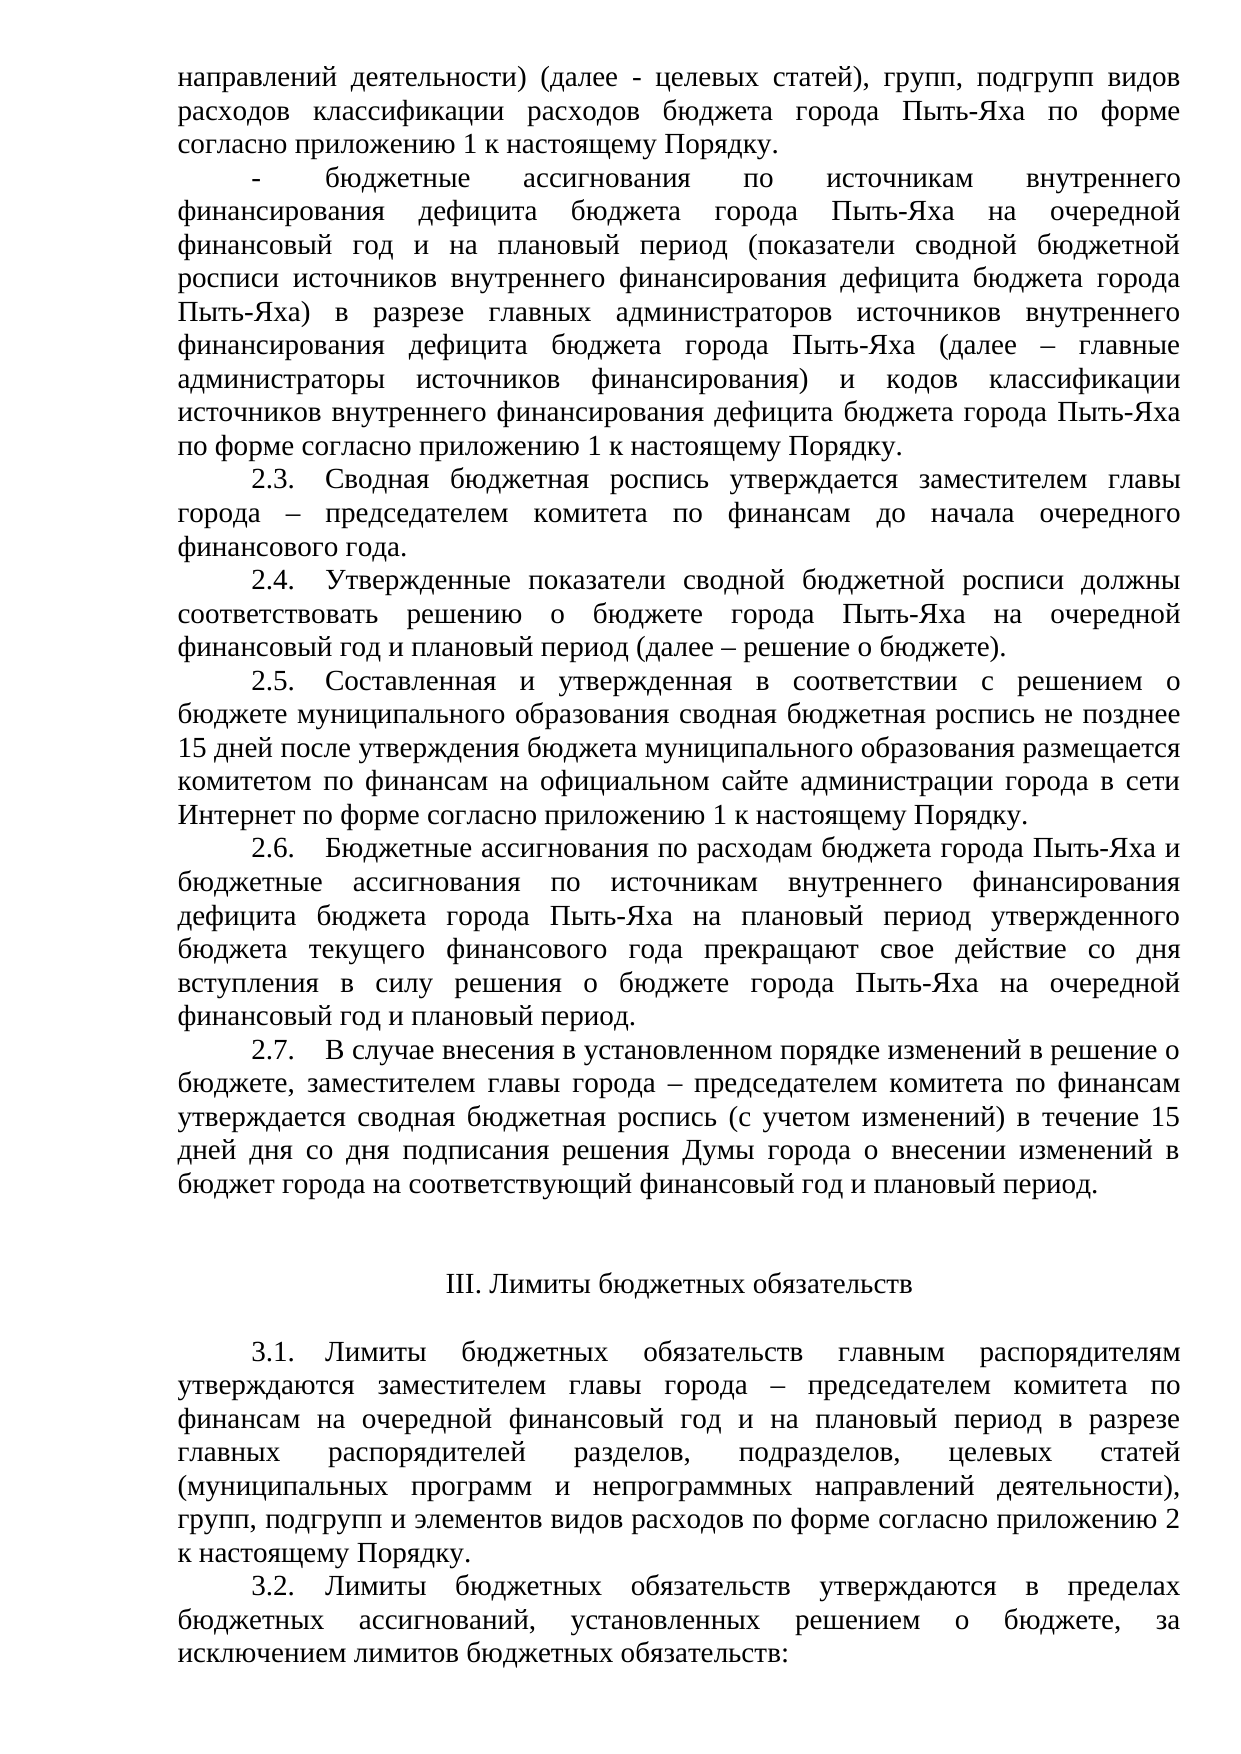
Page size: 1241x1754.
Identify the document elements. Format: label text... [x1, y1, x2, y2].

text 2.3. Сводная бюджетная роспись утверждается заместителем главы города – председателем комитета по финансам до начала очередного финансового года. [177, 462, 1181, 562]
text 3.2. Лимиты бюджетных обязательств утверждаются в пределах бюджетных ассигнований, установленных решением о бюджете, за исключением лимитов бюджетных обязательств: [177, 1568, 1181, 1669]
text 2.5. Составленная и утвержденная в соответствии с решением о бюджете муниципального образования сводная бюджетная роспись не позднее 15 дней после утверждения бюджета муниципального образования размещается комитетом по финансам на официальном сайте администрации города в сети Интернет по форме согласно приложению 1 к настоящему Порядку. [177, 663, 1181, 831]
text 2.6. Бюджетные ассигнования по расходам бюджета города Пыть-Яха и бюджетные ассигнования по источникам внутреннего финансирования дефицита бюджета города Пыть-Яха на плановый период утвержденного бюджета текущего финансового года прекращают свое действие со дня вступления в силу решения о бюджете города Пыть-Яха на очередной финансовый год и плановый период. [177, 831, 1181, 1032]
text 3.1. Лимиты бюджетных обязательств главным распорядителям утверждаются заместителем главы города – председателем комитета по финансам на очередной финансовый год и на плановый период в разрезе главных распорядителей разделов, подразделов, целевых статей (муниципальных программ и непрограммных направлений деятельности), групп, подгрупп и элементов видов расходов по форме согласно приложению 2 к настоящему Порядку. [177, 1334, 1181, 1568]
text 2.4. Утвержденные показатели сводной бюджетной росписи должны соответствовать решению о бюджете города Пыть-Яха на очередной финансовый год и плановый период (далее – решение о бюджете). [177, 562, 1181, 663]
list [177, 59, 1181, 160]
subtitle III. Лимиты бюджетных обязательств [177, 1267, 1181, 1300]
list бюджетные ассигнования по источникам внутреннего финансирования дефицита бюджета города Пыть-Яха на очередной финансовый год и на плановый период (показатели сводной бюджетной росписи источников внутреннего финансирования дефицита бюджета города Пыть-Яха) в разрезе главных администраторов источников внутреннего финансирования дефицита бюджета города Пыть-Яха (далее – главные администраторы источников финансирования) и кодов классификации источников внутреннего финансирования дефицита бюджета города Пыть-Яха по форме согласно приложению 1 к настоящему Порядку. [177, 160, 1181, 462]
text 2.7. В случае внесения в установленном порядке изменений в решение о бюджете, заместителем главы города – председателем комитета по финансам утверждается сводная бюджетная роспись (с учетом изменений) в течение 15 дней дня со дня подписания решения Думы города о внесении изменений в бюджет города на соответствующий финансовый год и плановый период. [177, 1032, 1181, 1199]
